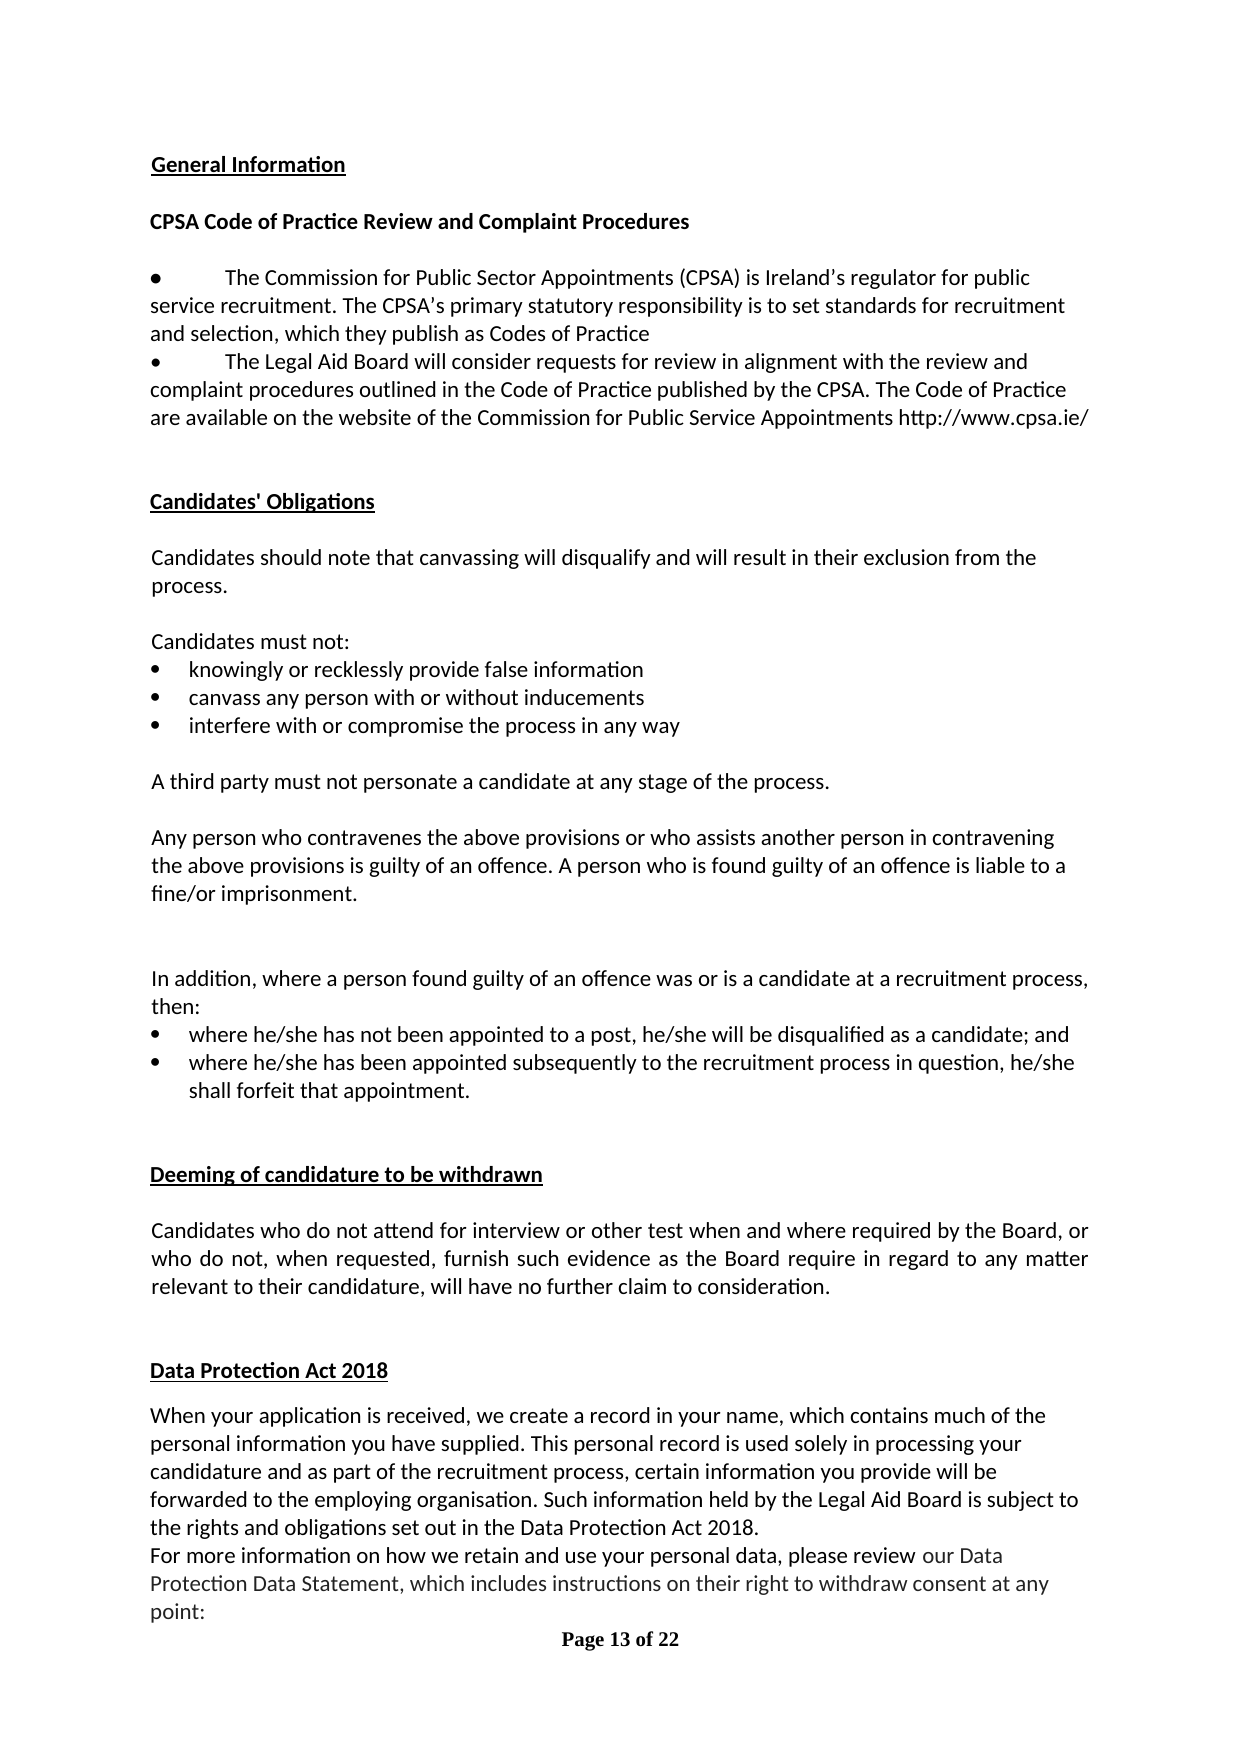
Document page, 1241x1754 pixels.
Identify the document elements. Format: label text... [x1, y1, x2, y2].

text Candidates should note that canvassing will disqualify and will result in their exclusion from the process. Candidates must not: [151, 543, 1090, 655]
list canvass any person with or without inducements [151, 683, 1090, 711]
text Candidates' Obligations [150, 487, 1090, 515]
text CPSA Code of Practice Review and Complaint Procedures [150, 207, 1090, 235]
text When your application is received, we create a record in your name, which contains much of the personal information you have supplied. This personal record is used solely in processing your candidature and as part of the recruitment process, certain information you provide will be forwarded to the employing organisation. Such information held by the Legal Aid Board is subject to the rights and obligations set out in the Data Protection Act 2018. [150, 1401, 1090, 1541]
text In addition, where a person found guilty of an offence was or is a candidate at a recruitment process, then: [151, 936, 1090, 1020]
list where he/she has been appointed subsequently to the recruitment process in question, he/she shall forfeit that appointment. [151, 1048, 1090, 1104]
text • The Legal Aid Board will consider requests for review in alignment with the review and complaint procedures outlined in the Code of Practice published by the CPSA. The Code of Practice are available on the website of the Commission for Public Service Appointments http://www.cpsa.ie/ [150, 347, 1090, 431]
text For more information on how we retain and use your personal data, please review our Data Protection Data Statement, which includes instructions on their right to withdraw consent at any point: [150, 1541, 1090, 1625]
text General Information [151, 150, 1090, 178]
list knowingly or recklessly provide false information [151, 655, 1090, 683]
text A third party must not personate a candidate at any stage of the process. Any person who contravenes the above provisions or who assists another person in contravening the above provisions is guilty of an offence. A person who is found guilty of an offence is liable to a fine/or imprisonment. [151, 767, 1090, 936]
text Data Protection Act 2018 [150, 1356, 1090, 1384]
text Deeming of candidature to be withdrawn [150, 1160, 1090, 1188]
text Candidates who do not attend for interview or other test when and where required by the Board, or who do not, when requested, furnish such evidence as the Board require in regard to any matter relevant to their candidature, will have no further claim to consideration. [151, 1216, 1090, 1300]
text • The Commission for Public Sector Appointments (CPSA) is Ireland’s regulator for public service recruitment. The CPSA’s primary statutory responsibility is to set standards for recruitment and selection, which they publish as Codes of Practice [150, 263, 1090, 347]
list where he/she has not been appointed to a post, he/she will be disqualified as a candidate; and [151, 1020, 1090, 1048]
list interfere with or compromise the process in any way [151, 711, 1090, 739]
